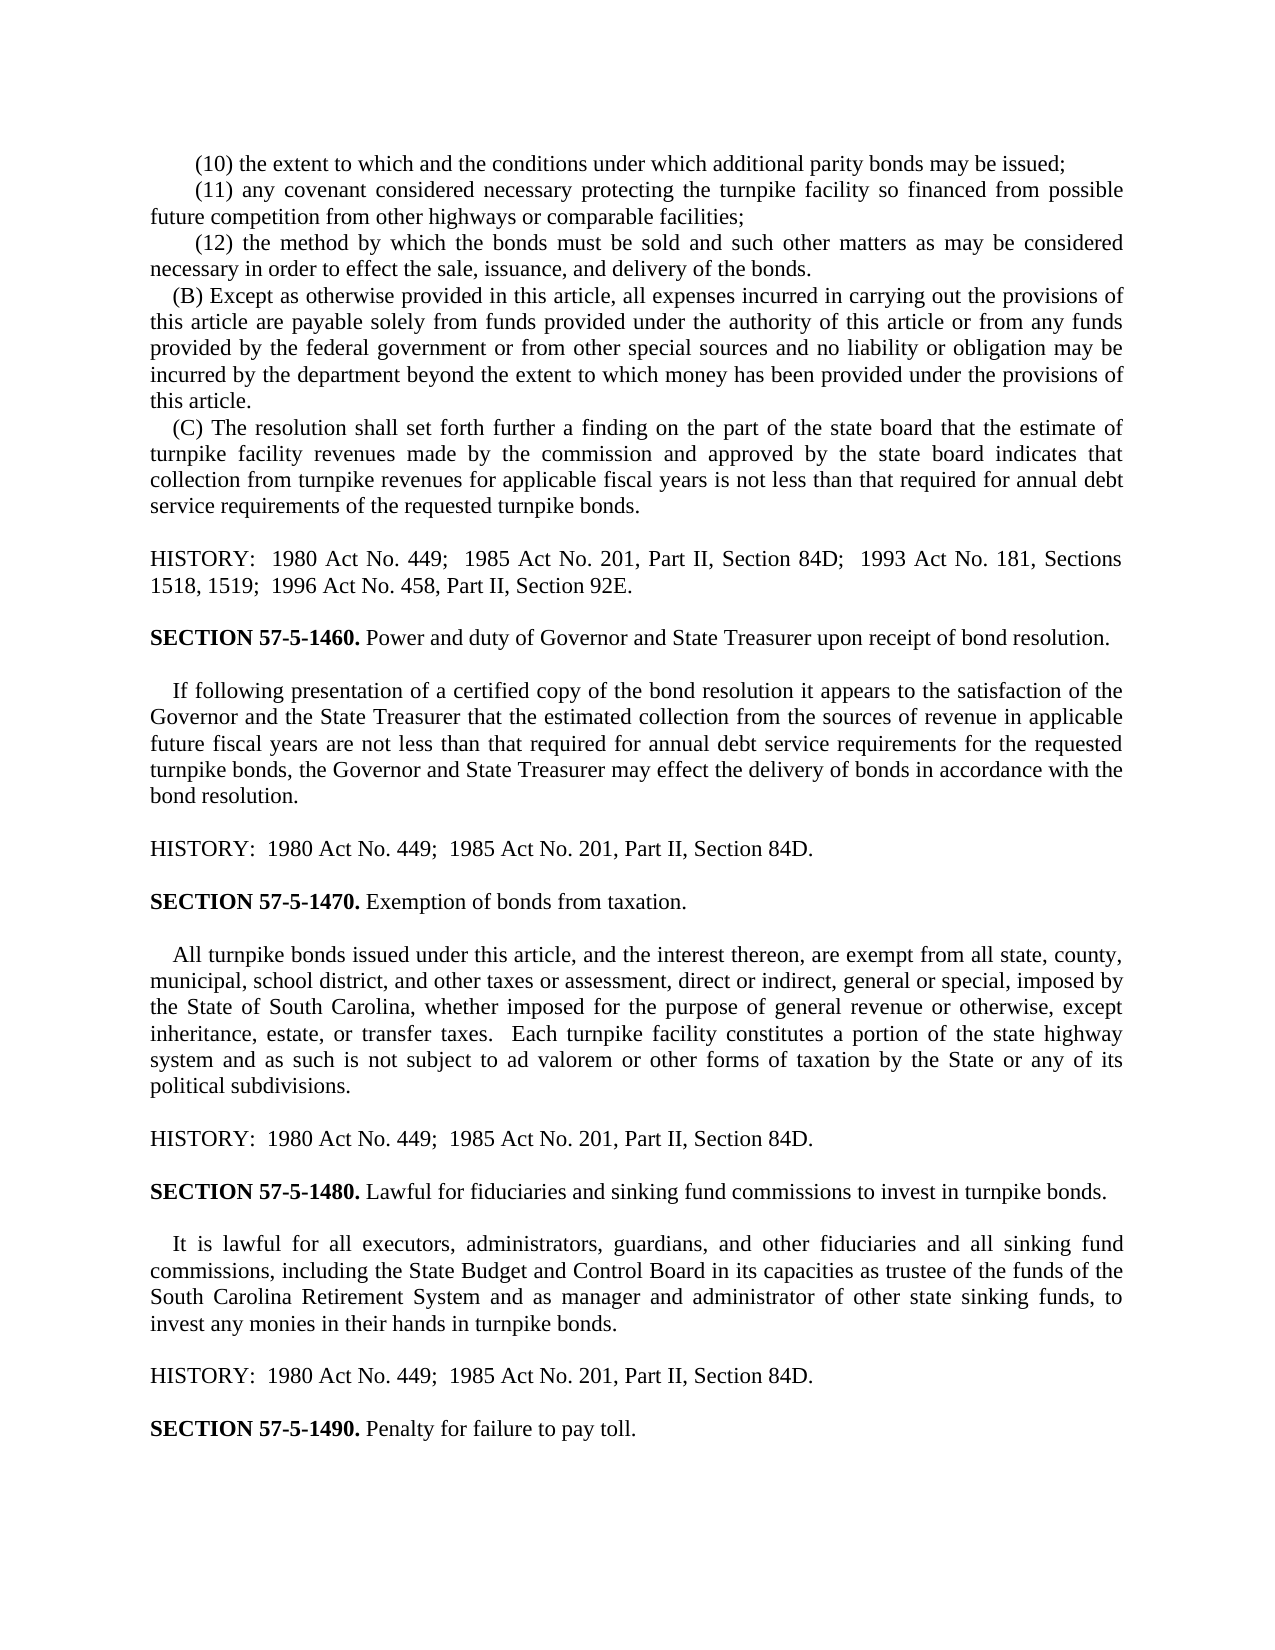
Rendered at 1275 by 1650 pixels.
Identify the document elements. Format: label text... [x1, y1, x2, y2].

text If following presentation of a certified copy of the bond resolution it appears to the satisfaction of the Governor and the State Treasurer that the estimated collection from the sources of revenue in applicable future fiscal years are not less than that required for annual debt service requirements for the requested turnpike bonds, the Governor and State Treasurer may effect the delivery of bonds in accordance with the bond resolution. [150, 677, 1125, 809]
text HISTORY: 1980 Act No. 449; 1985 Act No. 201, Part II, Section 84D. [150, 835, 1125, 862]
text SECTION 57-5-1490. Penalty for failure to pay toll. [150, 1415, 1125, 1441]
text SECTION 57-5-1460. Power and duty of Governor and State Treasurer upon receipt of bond resolution. [150, 624, 1125, 651]
text (10) the extent to which and the conditions under which additional parity bonds may be issued; [150, 150, 1125, 176]
text All turnpike bonds issued under this article, and the interest thereon, are exempt from all state, county, municipal, school district, and other taxes or assessment, direct or indirect, general or special, imposed by the State of South Carolina, whether imposed for the purpose of general revenue or otherwise, except inheritance, estate, or transfer taxes. Each turnpike facility constitutes a portion of the state highway system and as such is not subject to ad valorem or other forms of taxation by the State or any of its political subdivisions. [150, 941, 1125, 1099]
text (C) The resolution shall set forth further a finding on the part of the state board that the estimate of turnpike facility revenues made by the commission and approved by the state board indicates that collection from turnpike revenues for applicable fiscal years is not less than that required for annual debt service requirements of the requested turnpike bonds. [150, 413, 1125, 519]
text (B) Except as otherwise provided in this article, all expenses incurred in carrying out the provisions of this article are payable solely from funds provided under the authority of this article or from any funds provided by the federal government or from other special sources and no liability or obligation may be incurred by the department beyond the extent to which money has been provided under the provisions of this article. [150, 282, 1125, 413]
text (11) any covenant considered necessary protecting the turnpike facility so financed from possible future competition from other highways or comparable facilities; [150, 176, 1125, 229]
text HISTORY: 1980 Act No. 449; 1985 Act No. 201, Part II, Section 84D. [150, 1125, 1125, 1151]
text HISTORY: 1980 Act No. 449; 1985 Act No. 201, Part II, Section 84D. [150, 1362, 1125, 1389]
text (12) the method by which the bonds must be sold and such other matters as may be considered necessary in order to effect the sale, issuance, and delivery of the bonds. [150, 229, 1125, 282]
text SECTION 57-5-1480. Lawful for fiduciaries and sinking fund commissions to invest in turnpike bonds. [150, 1178, 1125, 1204]
text SECTION 57-5-1470. Exemption of bonds from taxation. [150, 888, 1125, 914]
text It is lawful for all executors, administrators, guardians, and other fiduciaries and all sinking fund commissions, including the State Budget and Control Board in its capacities as trustee of the funds of the South Carolina Retirement System and as manager and administrator of other state sinking funds, to invest any monies in their hands in turnpike bonds. [150, 1231, 1125, 1336]
text HISTORY: 1980 Act No. 449; 1985 Act No. 201, Part II, Section 84D; 1993 Act No. 181, Sections 1518, 1519; 1996 Act No. 458, Part II, Section 92E. [150, 545, 1125, 598]
